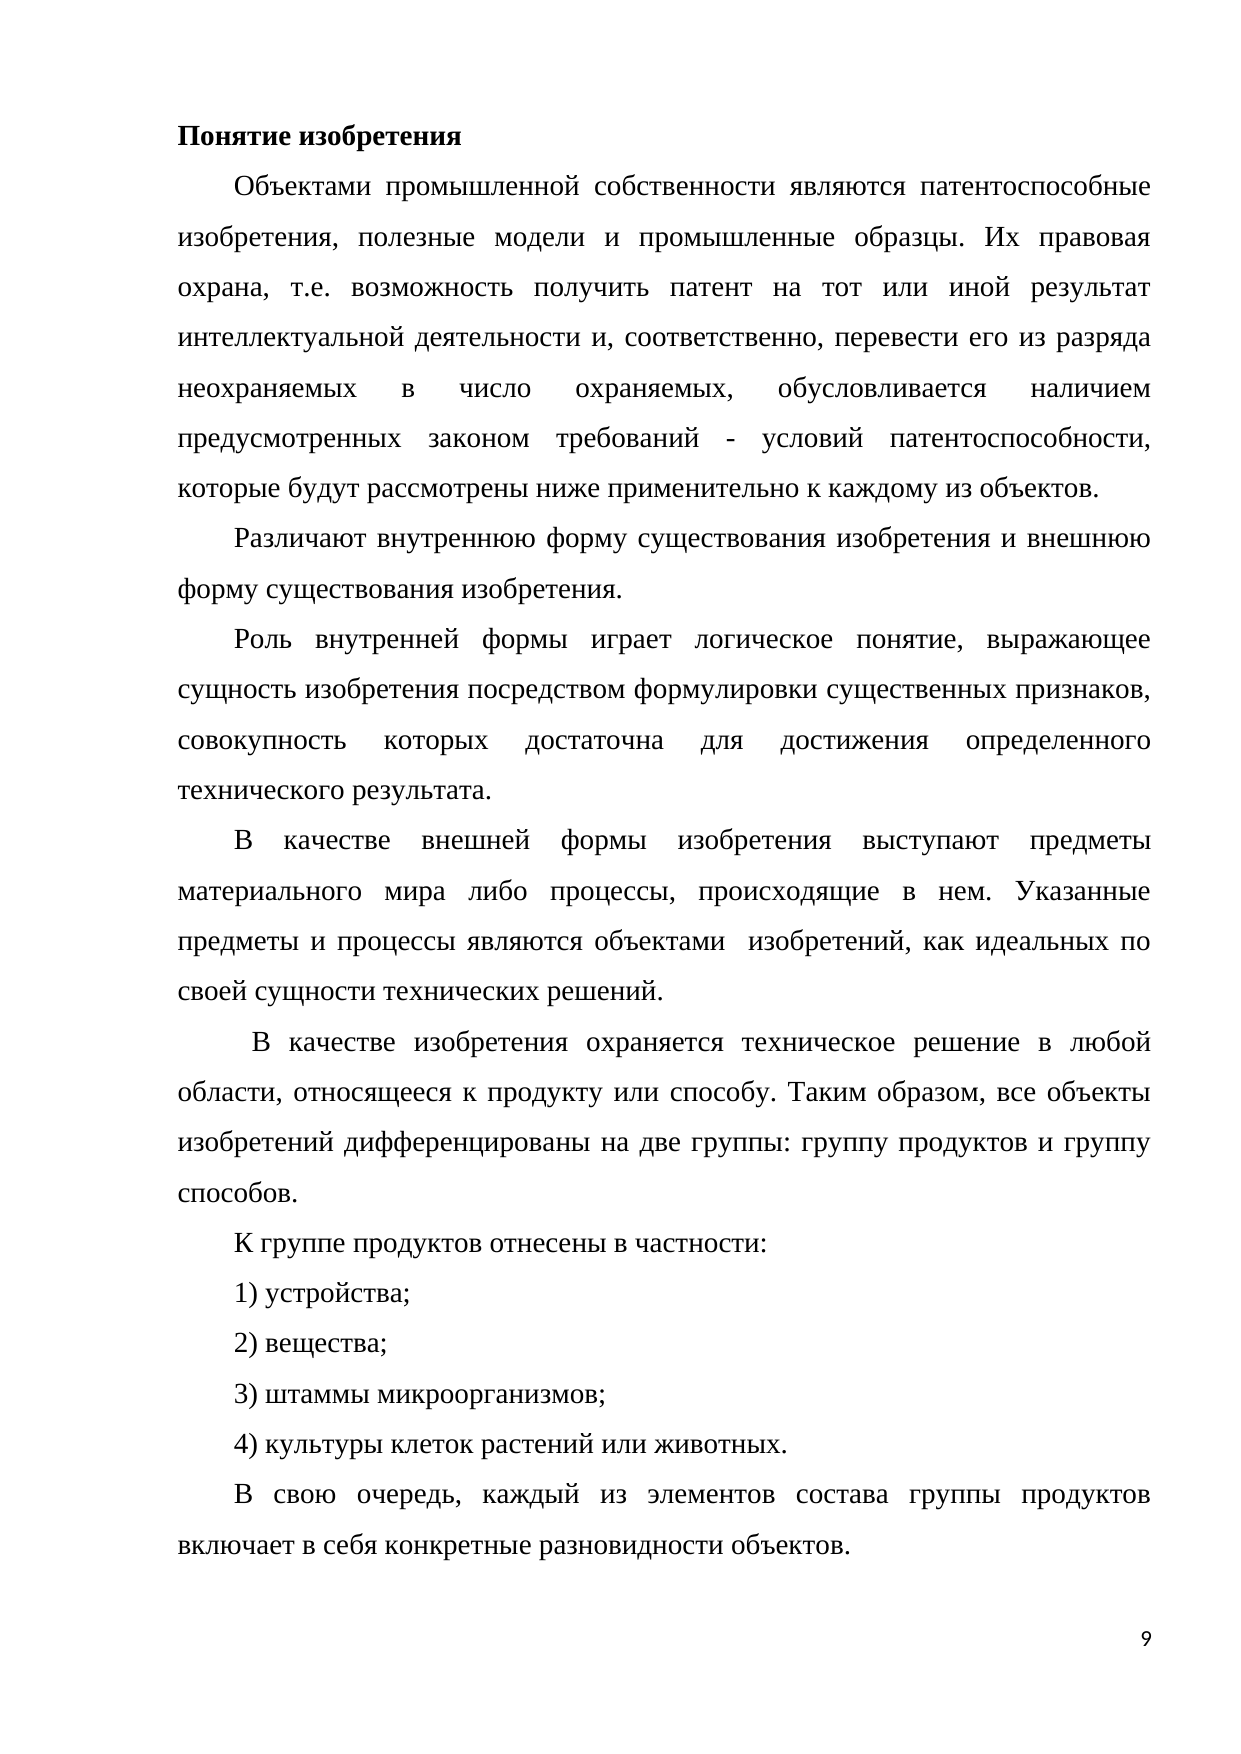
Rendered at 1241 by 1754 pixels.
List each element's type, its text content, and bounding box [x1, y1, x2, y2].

text 4) культуры клеток растений или животных. [177, 1426, 1152, 1460]
text В качестве изобретения охраняется техническое решение в любой области, относящееся к продукту или способу. Таким образом, все объекты изобретений дифференцированы на две группы: группу продуктов и группу способов. [177, 1024, 1152, 1208]
text Роль внутренней формы играет логическое понятие, выражающее сущность изобретения посредством формулировки существенных признаков, совокупность которых достаточна для достижения определенного технического результата. [177, 621, 1152, 806]
text 2) вещества; [177, 1326, 1152, 1359]
text В качестве внешней формы изобретения выступают предметы материального мира либо процессы, происходящие в нем. Указанные предметы и процессы являются объектами изобретений, как идеальных по своей сущности технических решений. [177, 822, 1152, 1007]
text 3) штаммы микроорганизмов; [177, 1376, 1152, 1409]
text Объектами промышленной собственности являются патентоспособные изобретения, полезные модели и промышленные образцы. Их правовая охрана, т.е. возможность получить патент на тот или иной результат интеллектуальной деятельности и, соответственно, перевести его из разряда неохраняемых в число охраняемых, обусловливается наличием предусмотренных законом требований - условий патентоспособности, которые будут рассмотрены ниже применительно к каждому из объектов. [177, 168, 1152, 504]
text 1) устройства; [177, 1275, 1152, 1309]
text Различают внутреннюю форму существования изобретения и внешнюю форму существования изобретения. [177, 521, 1152, 604]
text В свою очередь, каждый из элементов состава группы продуктов включает в себя конкретные разновидности объектов. [177, 1477, 1152, 1560]
text Понятие изобретения [177, 118, 1152, 152]
text К группе продуктов отнесены в частности: [177, 1225, 1152, 1258]
